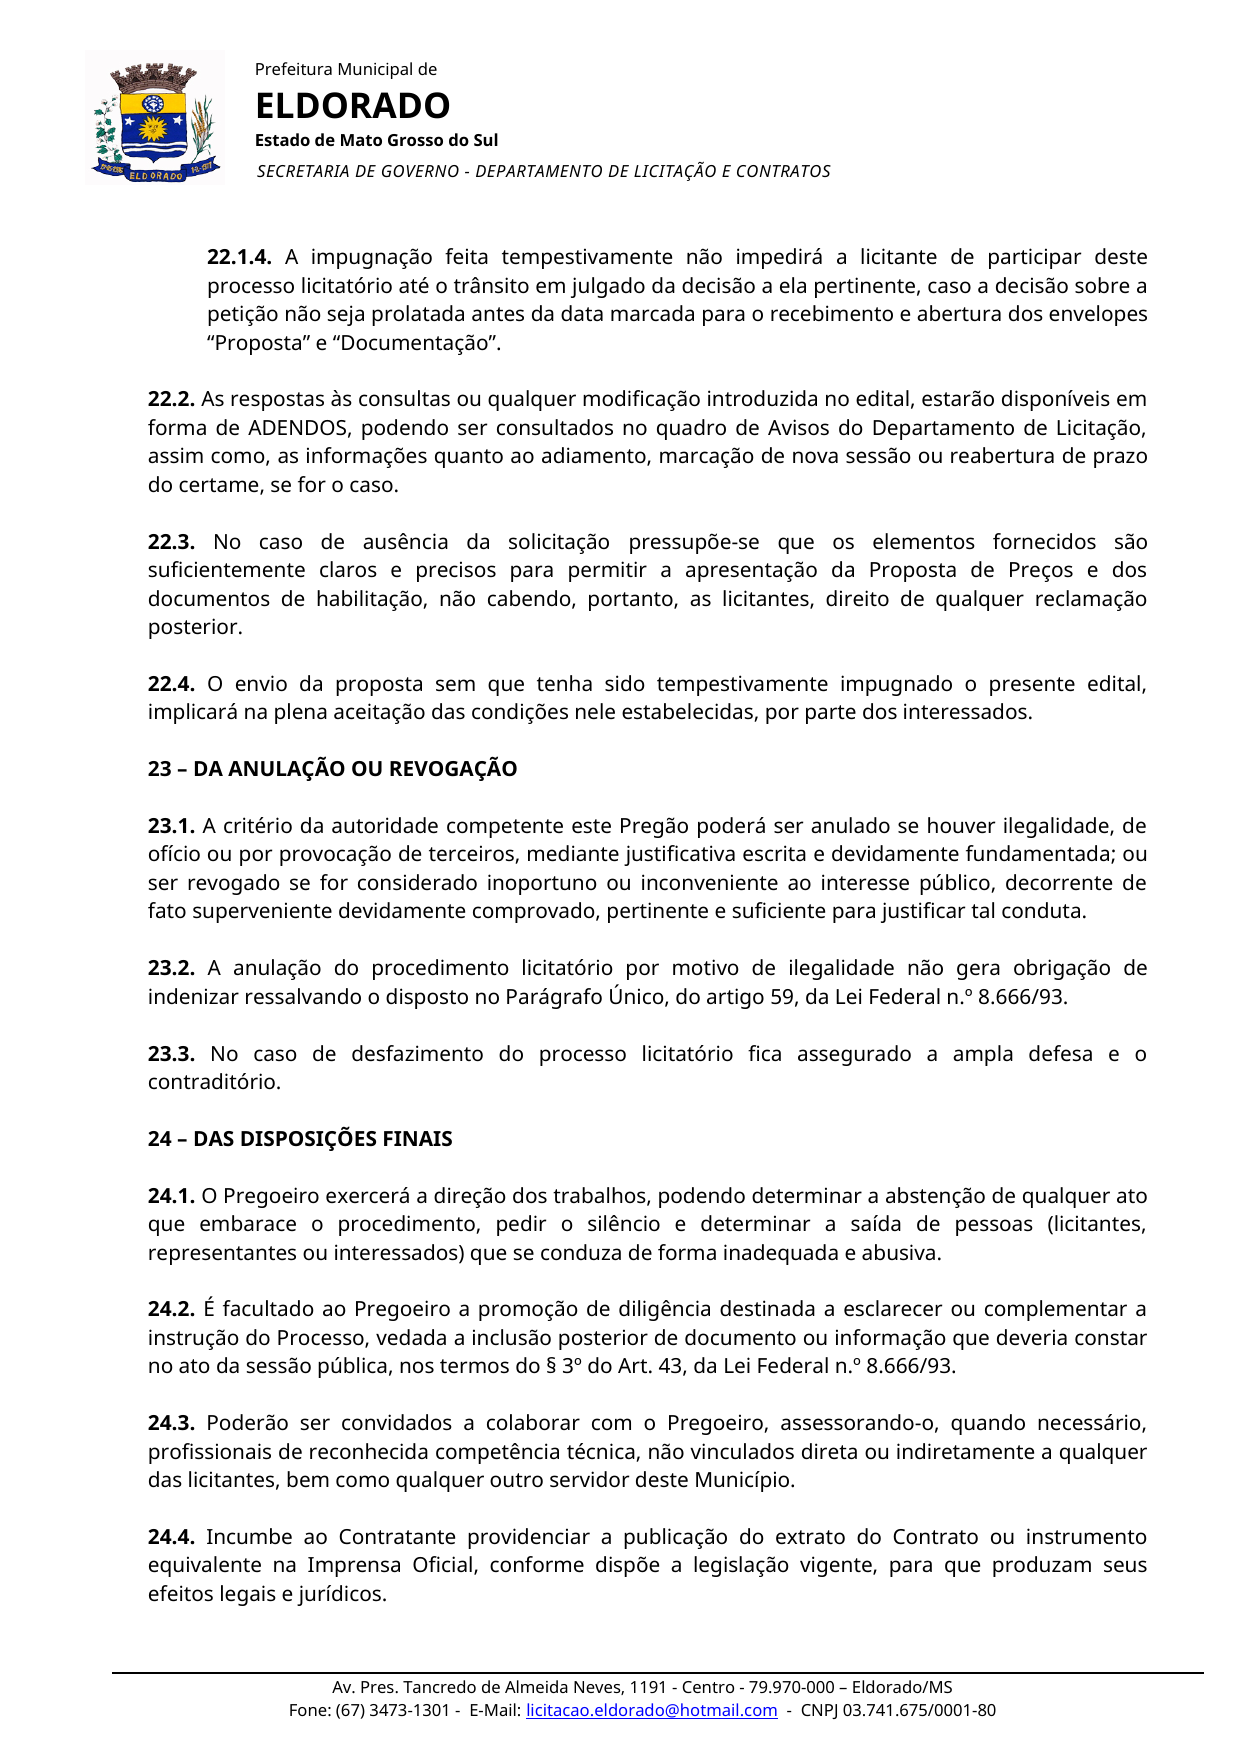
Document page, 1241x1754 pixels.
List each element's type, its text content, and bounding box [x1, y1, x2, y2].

text 24.2. É facultado ao Pregoeiro a promoção de diligência destinada a esclarecer ou complementar a instrução do Processo, vedada a inclusão posterior de documento ou informação que deveria constar no ato da sessão pública, nos termos do § 3º do Art. 43, da Lei Federal n.º 8.666/93. [148, 1294, 1149, 1380]
picture [85, 50, 225, 185]
text 24.3. Poderão ser convidados a colaborar com o Pregoeiro, assessorando-o, quando necessário, profissionais de reconhecida competência técnica, não vinculados direta ou indiretamente a qualquer das licitantes, bem como qualquer outro servidor deste Município. [148, 1408, 1149, 1494]
text 24.4. Incumbe ao Contratante providenciar a publicação do extrato do Contrato ou instrumento equivalente na Imprensa Oficial, conforme dispõe a legislação vigente, para que produzam seus efeitos legais e jurídicos. [148, 1522, 1149, 1607]
text 23.3. No caso de desfazimento do processo licitatório fica assegurado a ampla defesa e o contraditório. [148, 1039, 1149, 1096]
text 24 – DAS DISPOSIÇÕES FINAIS [148, 1124, 1197, 1152]
text 22.4. O envio da proposta sem que tenha sido tempestivamente impugnado o presente edital, implicará na plena aceitação das condições nele estabelecidas, por parte dos interessados. [148, 669, 1149, 726]
text 22.1.4. A impugnação feita tempestivamente não impedirá a licitante de participar deste processo licitatório até o trânsito em julgado da decisão a ela pertinente, caso a decisão sobre a petição não seja prolatada antes da data marcada para o recebimento e abertura dos envelopes “Proposta” e “Documentação”. [207, 242, 1149, 356]
text 23.2. A anulação do procedimento licitatório por motivo de ilegalidade não gera obrigação de indenizar ressalvando o disposto no Parágrafo Único, do artigo 59, da Lei Federal n.º 8.666/93. [148, 953, 1149, 1010]
text 22.3. No caso de ausência da solicitação pressupõe-se que os elementos fornecidos são suficientemente claros e precisos para permitir a apresentação da Proposta de Preços e dos documentos de habilitação, não cabendo, portanto, as licitantes, direito de qualquer reclamação posterior. [148, 527, 1149, 641]
text 23.1. A critério da autoridade competente este Pregão poderá ser anulado se houver ilegalidade, de ofício ou por provocação de terceiros, mediante justificativa escrita e devidamente fundamentada; ou ser revogado se for considerado inoportuno ou inconveniente ao interesse público, decorrente de fato superveniente devidamente comprovado, pertinente e suficiente para justificar tal conduta. [148, 811, 1149, 925]
text 23 – DA ANULAÇÃO OU REVOGAÇÃO [148, 754, 1197, 783]
text 22.2. As respostas às consultas ou qualquer modificação introduzida no edital, estarão disponíveis em forma de ADENDOS, podendo ser consultados no quadro de Avisos do Departamento de Licitação, assim como, as informações quanto ao adiamento, marcação de nova sessão ou reabertura de prazo do certame, se for o caso. [148, 384, 1149, 498]
text 24.1. O Pregoeiro exercerá a direção dos trabalhos, podendo determinar a abstenção de qualquer ato que embarace o procedimento, pedir o silêncio e determinar a saída de pessoas (licitantes, representantes ou interessados) que se conduza de forma inadequada e abusiva. [148, 1181, 1149, 1266]
